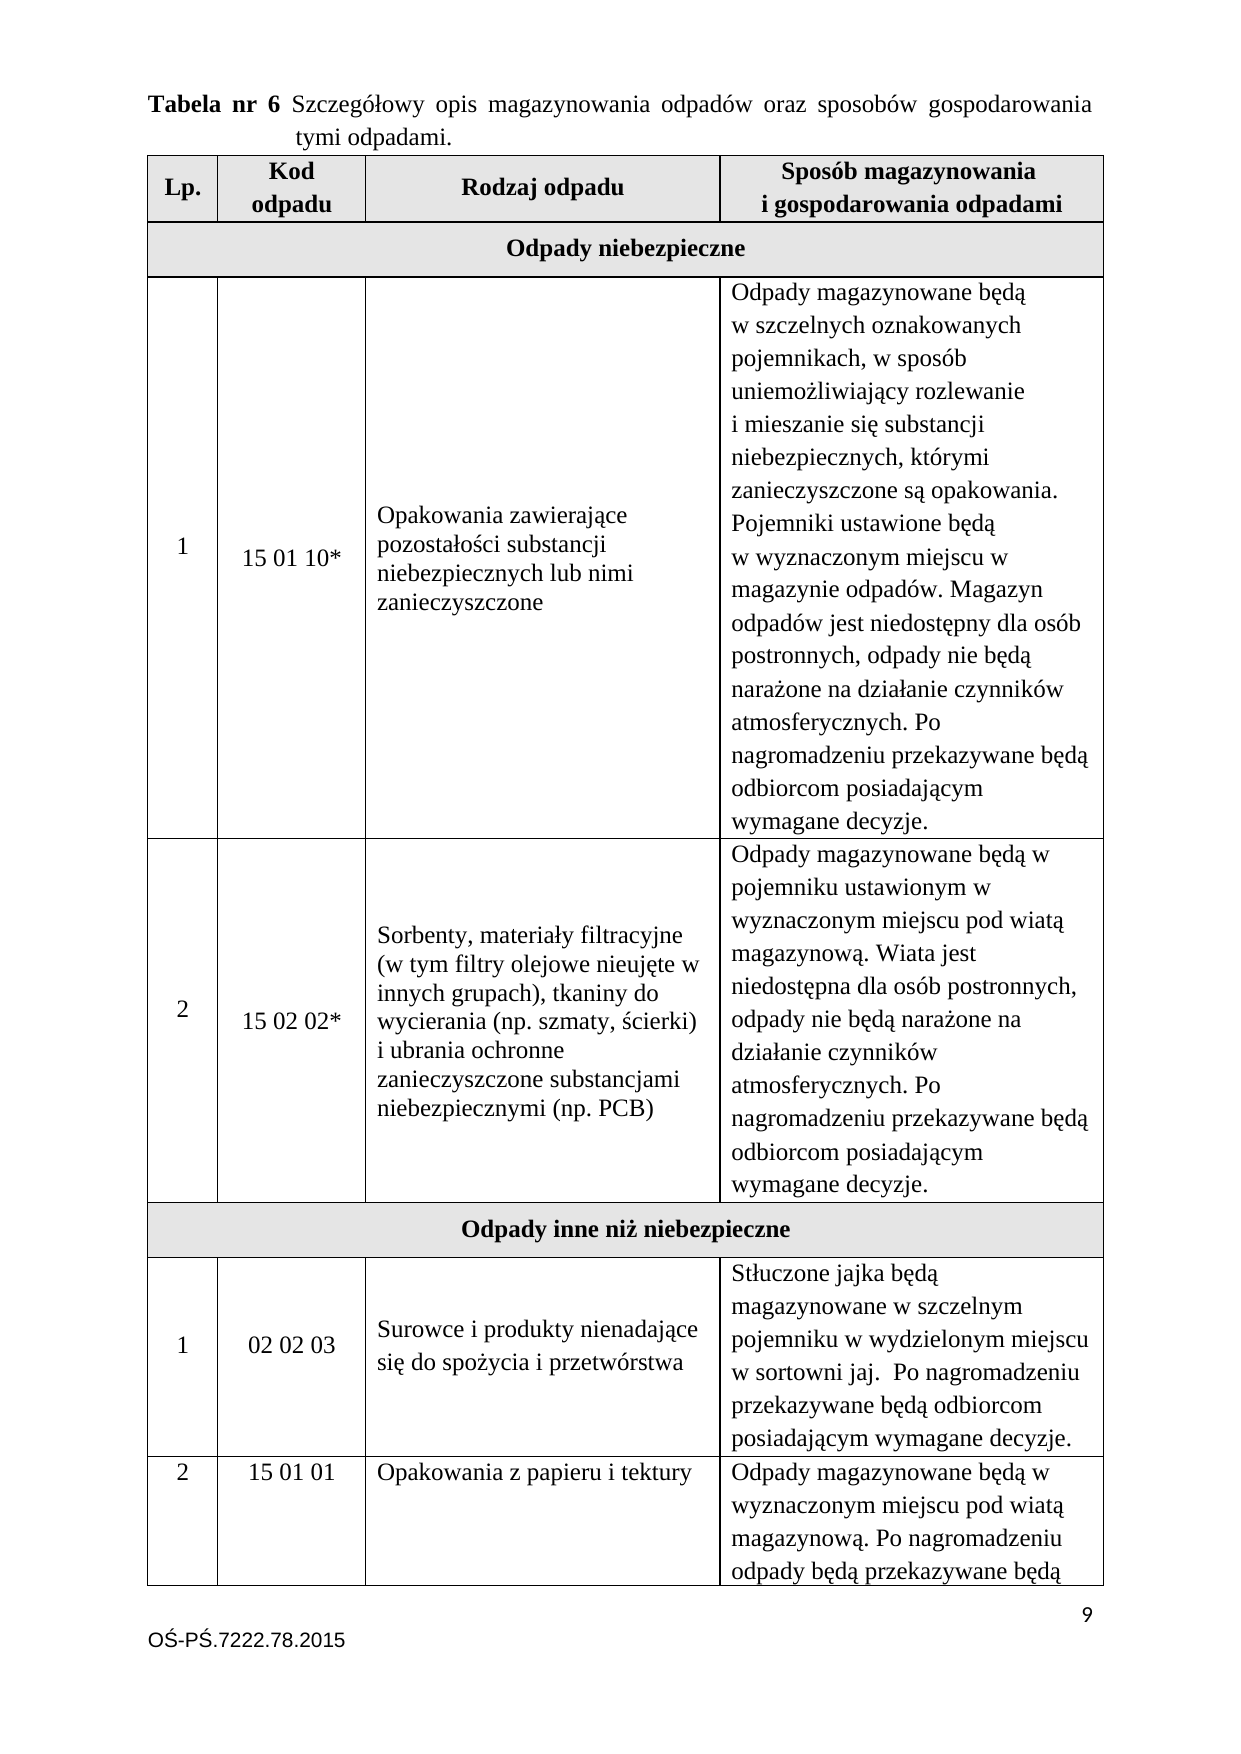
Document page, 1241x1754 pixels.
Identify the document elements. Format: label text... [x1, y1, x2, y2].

table_header Rodzaj odpadu [366, 156, 719, 221]
table_cell Odpady niebezpieczne [148, 223, 1103, 276]
table_cell 2 [148, 839, 217, 1202]
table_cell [721, 1457, 1103, 1585]
table_cell 15 01 10* [218, 278, 365, 838]
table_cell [366, 1457, 719, 1585]
text Tabela nr 6 Szczegółowy opis magazynowania odpadów oraz sposobów gospodarowania tymi odpadami. [148, 89, 1093, 150]
table_cell Odpady magazynowane będą w szczelnych oznakowanych pojemnikach, w sposób uniemożliwiający rozlewanie i mieszanie się substancji niebezpiecznych, którymi zanieczyszczone są opakowania. Pojemniki ustawione będą w wyznaczonym miejscu w magazynie odpadów. Magazyn odpadów jest niedostępny dla osób postronnych, odpady nie będą narażone na działanie czynników atmosferycznych. Po nagromadzeniu przekazywane będą odbiorcom posiadającym wymagane decyzje. [721, 278, 1103, 838]
table_cell 02 02 03 [218, 1258, 365, 1456]
table_cell Stłuczone jajka będą magazynowane w szczelnym pojemniku w wydzielonym miejscu w sortowni jaj. Po nagromadzeniu przekazywane będą odbiorcom posiadającym wymagane decyzje. [721, 1258, 1103, 1456]
table_header Lp. [148, 156, 217, 221]
table_cell Opakowania zawierające pozostałości substancji niebezpiecznych lub nimi zanieczyszczone [366, 278, 719, 838]
table_cell Sorbenty, materiały filtracyjne (w tym filtry olejowe nieujęte w innych grupach), tkaniny do wycierania (np. szmaty, ścierki) i ubrania ochronne zanieczyszczone substancjami niebezpiecznymi (np. PCB) [366, 839, 719, 1202]
table_cell 1 [148, 278, 217, 838]
table_cell Surowce i produkty nienadające się do spożycia i przetwórstwa [366, 1258, 719, 1456]
table_cell 1 [148, 1258, 217, 1456]
table_cell 15 02 02* [218, 839, 365, 1202]
table_cell 2 [148, 1457, 217, 1585]
table_header Sposób magazynowania i gospodarowania odpadami [721, 156, 1103, 221]
table_header Kod odpadu [218, 156, 365, 221]
table_cell 15 01 01 [218, 1457, 365, 1585]
table_cell Odpady inne niż niebezpieczne [148, 1203, 1103, 1257]
table_cell Odpady magazynowane będą w pojemniku ustawionym w wyznaczonym miejscu pod wiatą magazynową. Wiata jest niedostępna dla osób postronnych, odpady nie będą narażone na działanie czynników atmosferycznych. Po nagromadzeniu przekazywane będą odbiorcom posiadającym wymagane decyzje. [721, 839, 1103, 1202]
